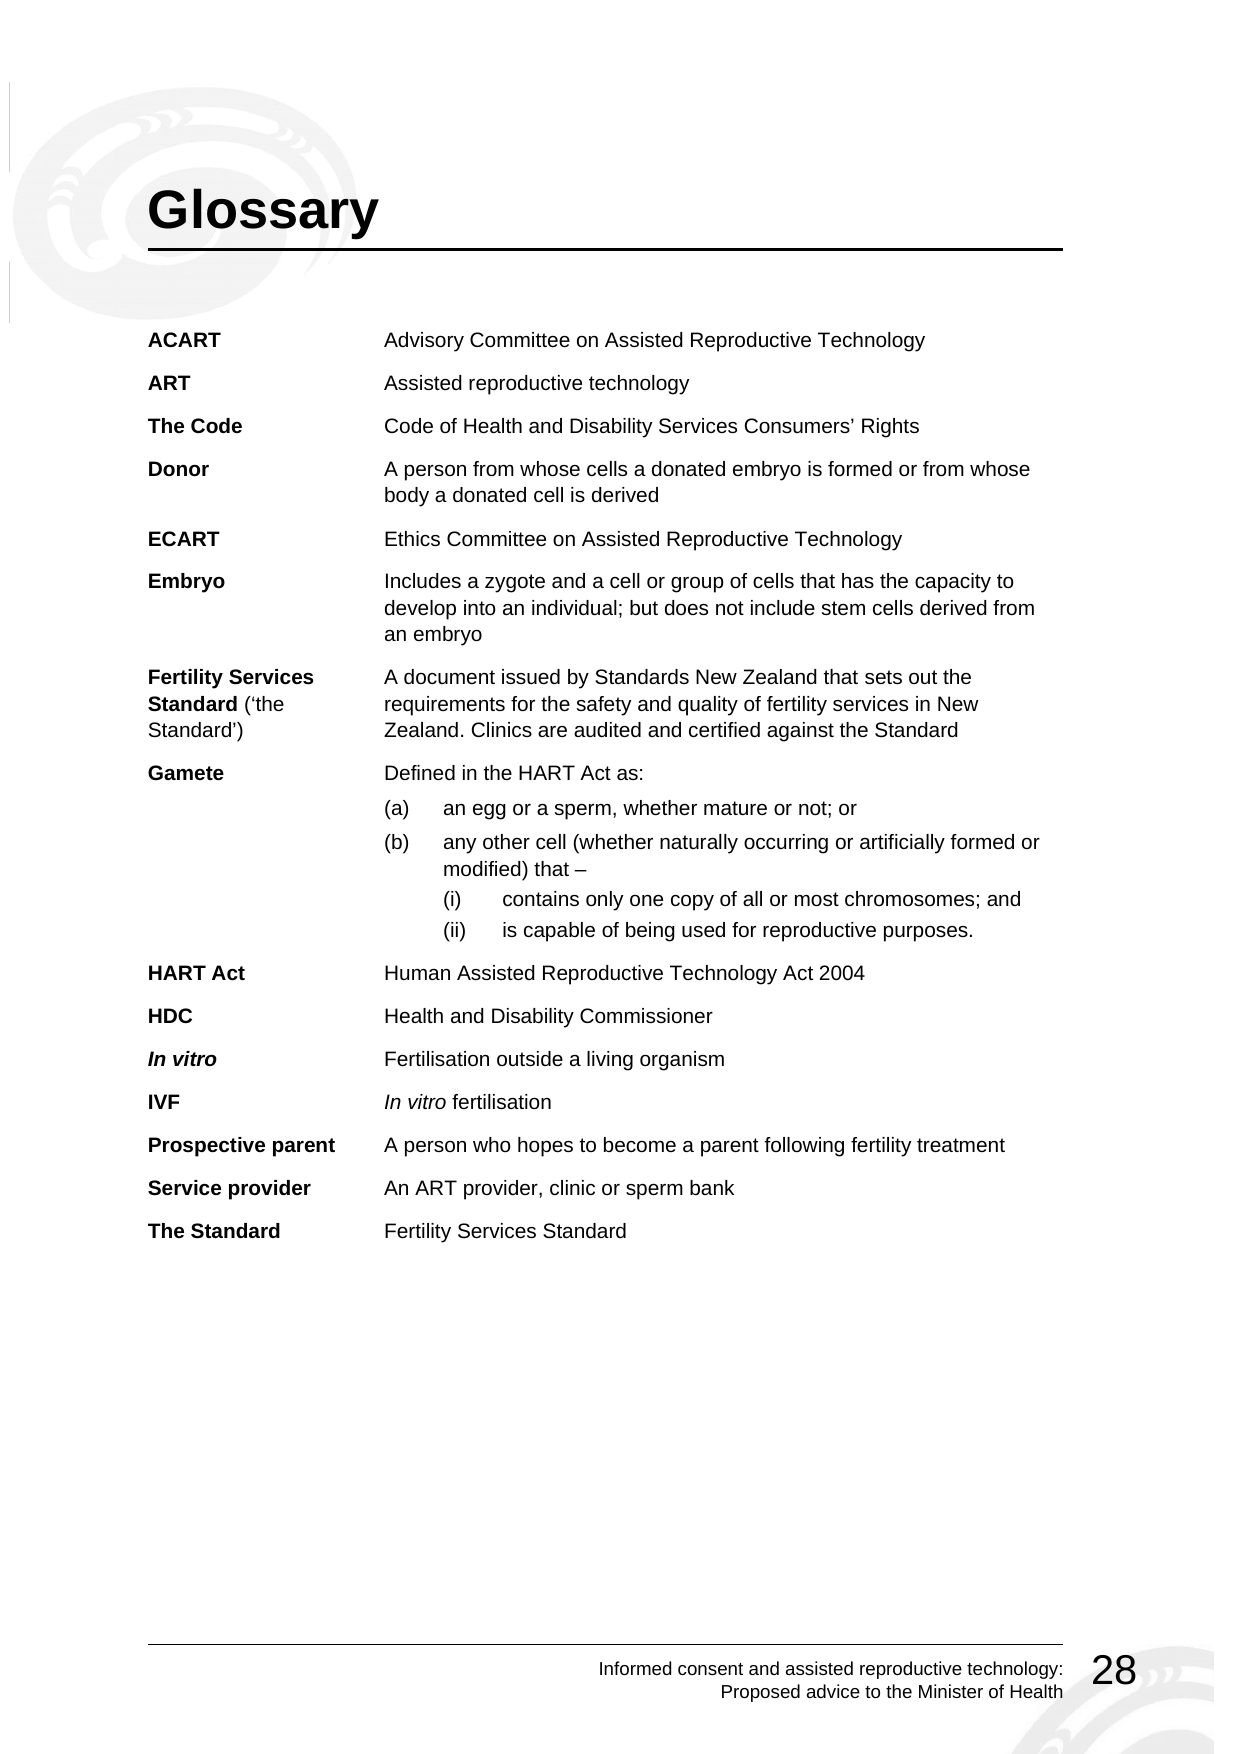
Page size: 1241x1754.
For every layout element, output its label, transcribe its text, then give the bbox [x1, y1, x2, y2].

table_cell Fertility Services Standard [373, 1210, 1052, 1253]
table_cell Defined in the HART Act as: (a) an egg or a sperm, whether mature or not; or (b) any other cell (whether naturally occurring or artificially formed or modified) that – (i) contains only one copy of all or most chromosomes; and (ii) is capable of being used for reproductive purposes. [373, 753, 1052, 952]
table_cell Donor [136, 449, 373, 518]
table_cell Ethics Committee on Assisted Reproductive Technology [373, 518, 1052, 561]
table_cell IVF [136, 1081, 373, 1124]
table_cell An ART provider, clinic or sperm bank [373, 1168, 1052, 1210]
table_cell Human Assisted Reproductive Technology Act 2004 [373, 952, 1052, 995]
table_cell Gamete [136, 753, 373, 952]
table_cell Fertility Services Standard (‘the Standard’) [136, 657, 373, 752]
table_cell ECART [136, 518, 373, 561]
table_cell Code of Health and Disability Services Consumers’ Rights [373, 406, 1052, 449]
table_cell Embryo [136, 561, 373, 657]
table_cell In vitro [136, 1038, 373, 1081]
table_cell In vitro fertilisation [373, 1081, 1052, 1124]
table_cell Health and Disability Commissioner [373, 995, 1052, 1038]
table_cell A person who hopes to become a parent following fertility treatment [373, 1124, 1052, 1167]
table_cell The Code [136, 406, 373, 449]
table_cell Prospective parent [136, 1124, 373, 1167]
table_cell Assisted reproductive technology [373, 363, 1052, 406]
table_cell Service provider [136, 1168, 373, 1210]
table_cell HDC [136, 995, 373, 1038]
table_header Advisory Committee on Assisted Reproductive Technology [373, 320, 1052, 363]
table_cell A person from whose cells a donated embryo is formed or from whose body a donated cell is derived [373, 449, 1052, 518]
table_cell The Standard [136, 1210, 373, 1253]
table_cell Includes a zygote and a cell or group of cells that has the capacity to develop into an individual; but does not include stem cells derived from an embryo [373, 561, 1052, 657]
table_cell HART Act [136, 952, 373, 995]
table_cell A document issued by Standards New Zealand that sets out the requirements for the safety and quality of fertility services in New Zealand. Clinics are audited and certified against the Standard [373, 657, 1052, 752]
table_cell Fertilisation outside a living organism [373, 1038, 1052, 1081]
table_header ACART [136, 320, 373, 363]
subtitle Glossary [148, 177, 1063, 248]
table_cell ART [136, 363, 373, 406]
